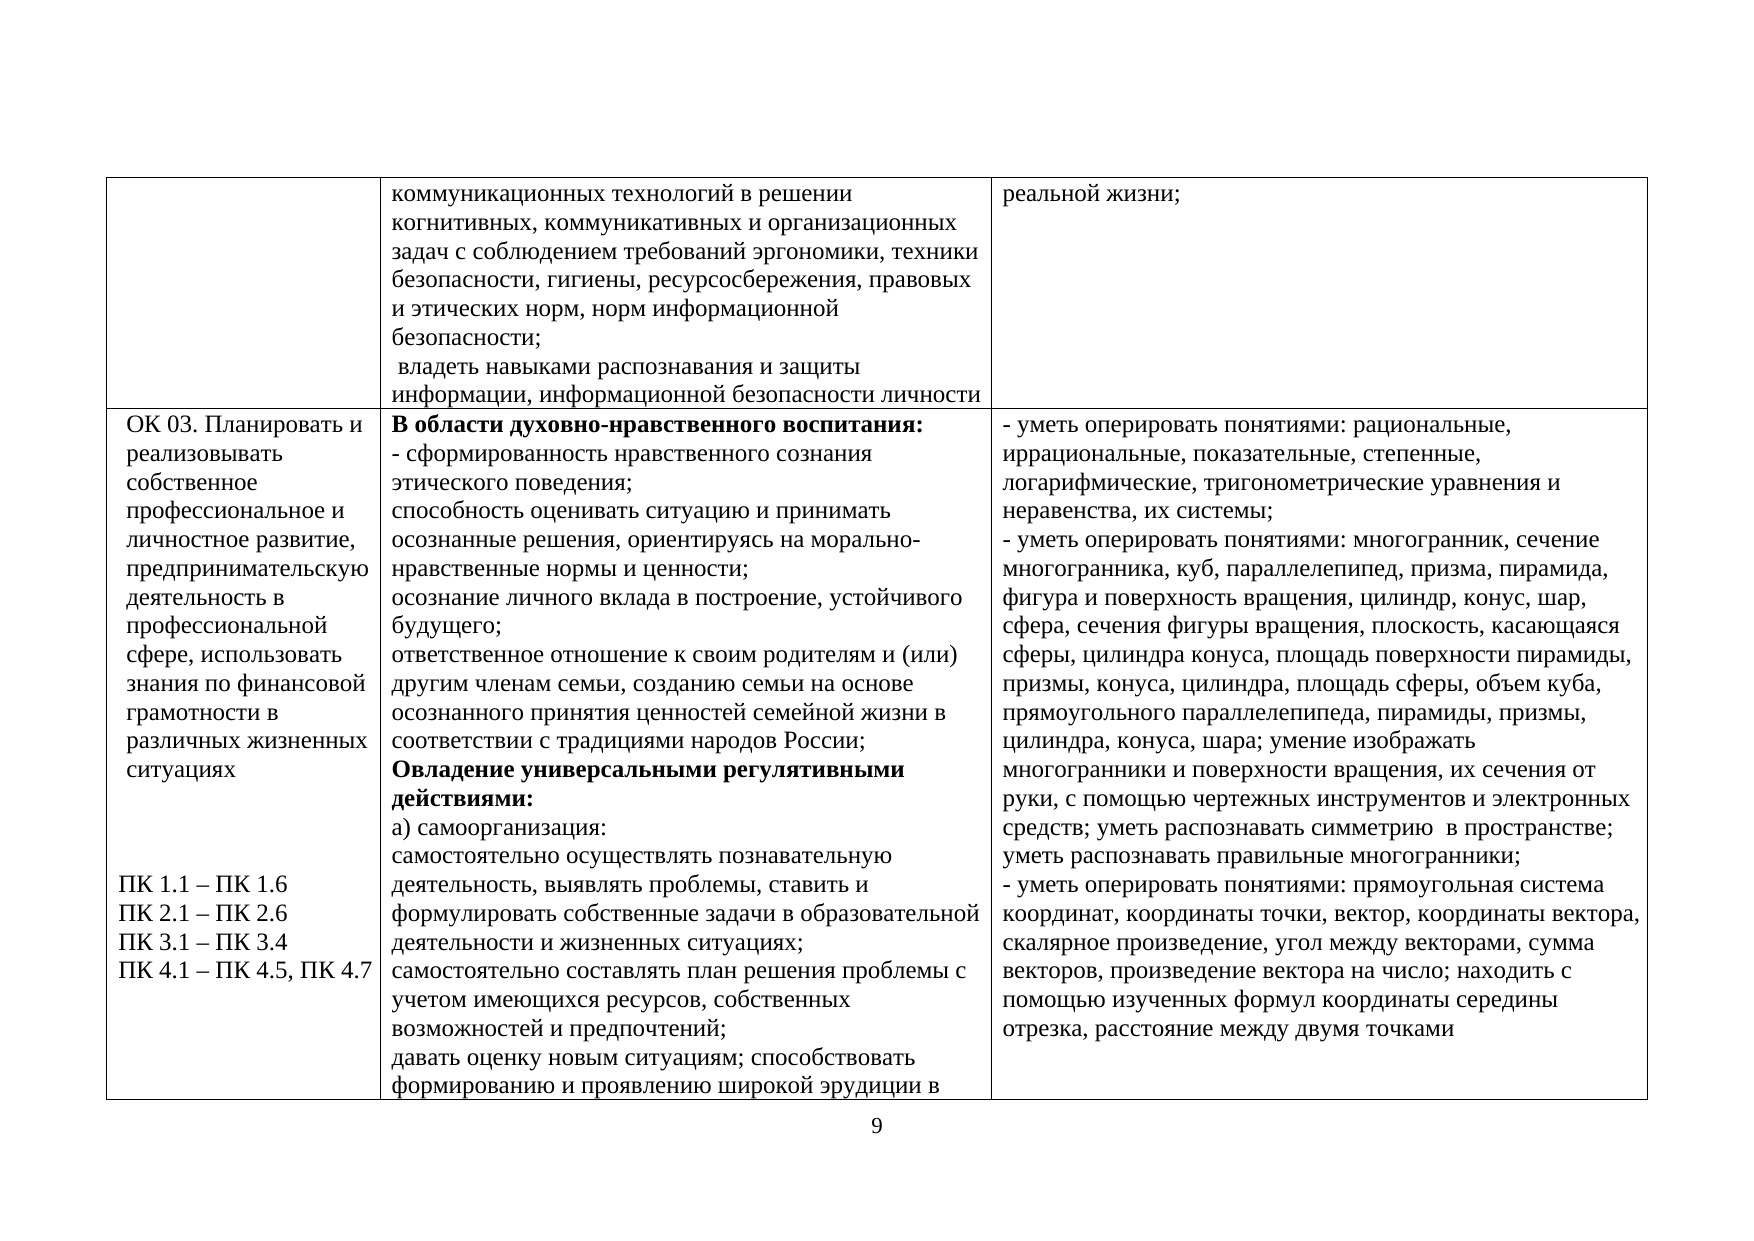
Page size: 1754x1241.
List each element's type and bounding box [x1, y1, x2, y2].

table_cell [381, 178, 991, 408]
table_cell [992, 178, 1647, 408]
table_cell [992, 409, 1647, 1099]
table_cell [381, 409, 991, 1099]
table_cell [107, 178, 380, 408]
table_cell [107, 409, 380, 1099]
